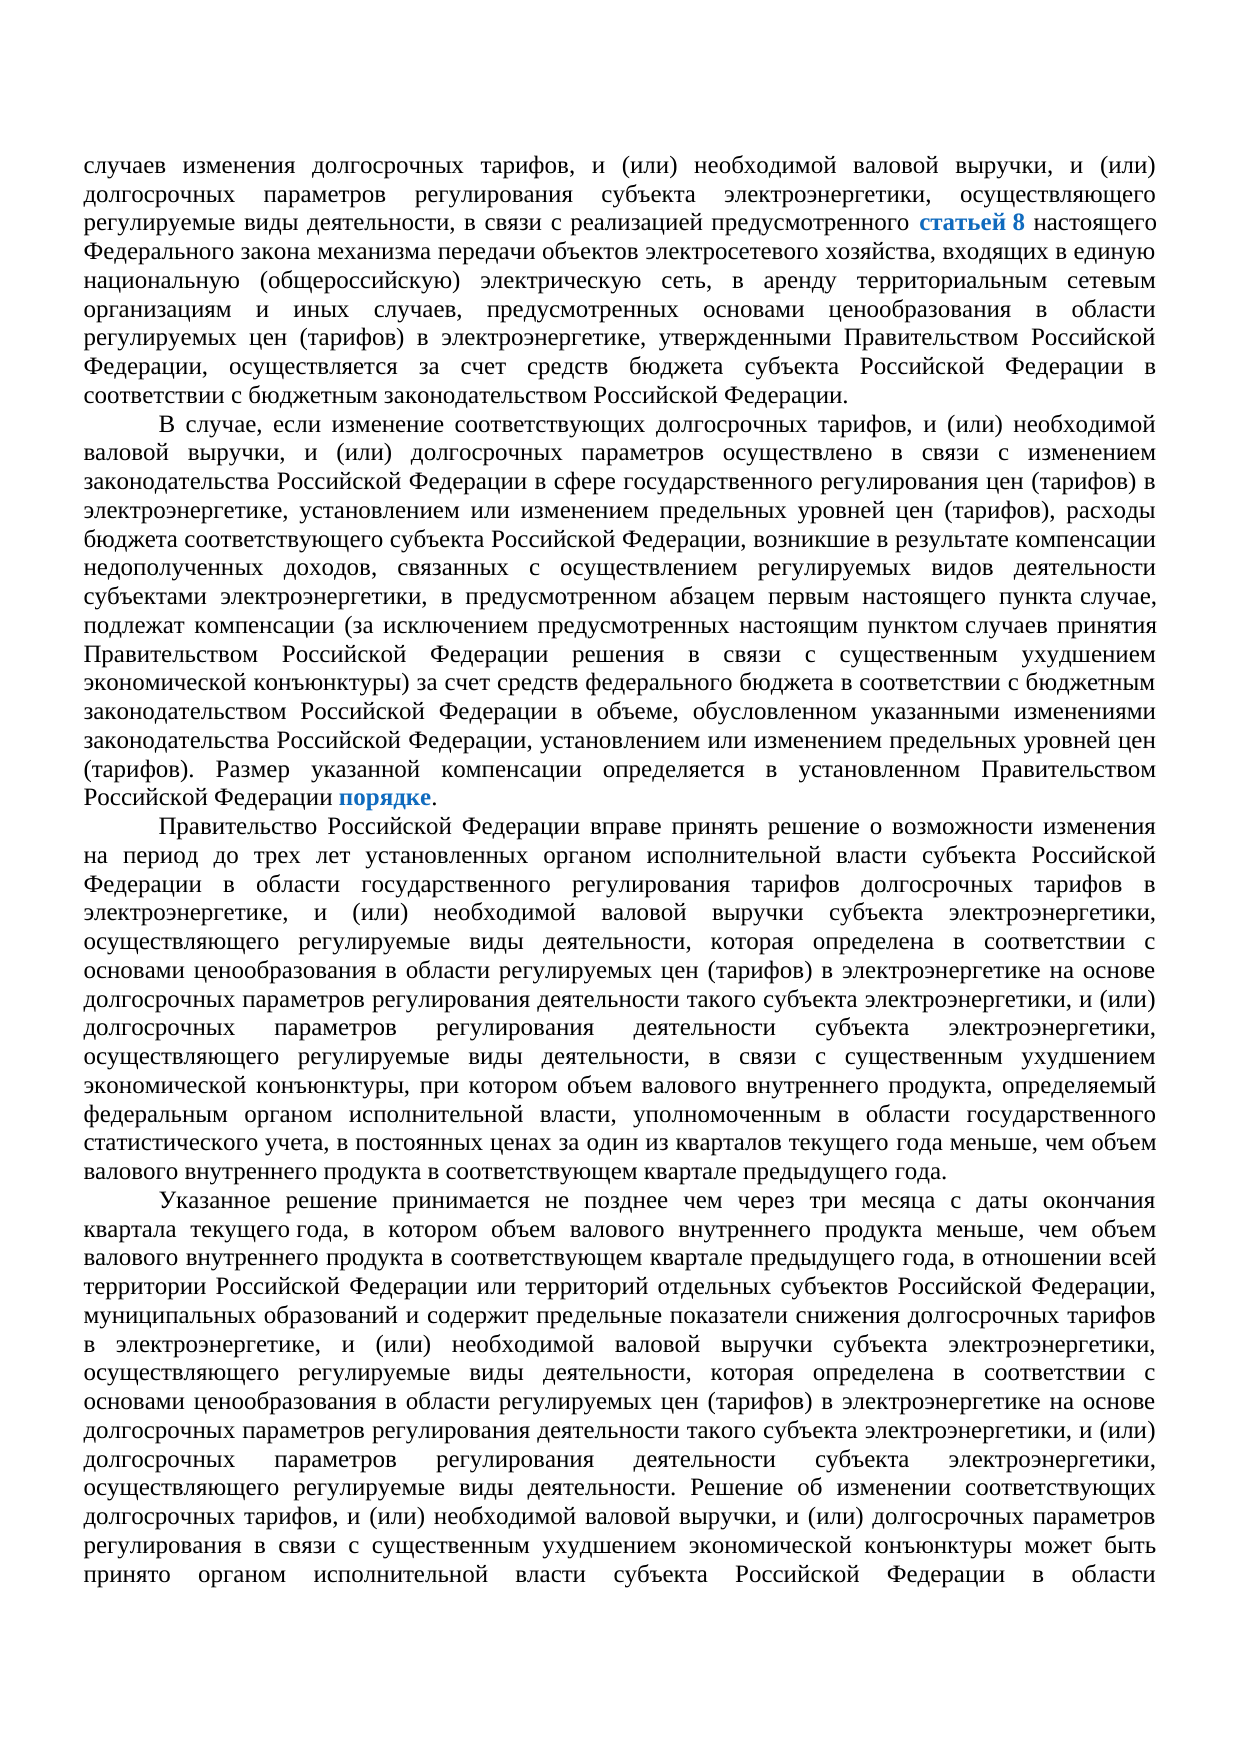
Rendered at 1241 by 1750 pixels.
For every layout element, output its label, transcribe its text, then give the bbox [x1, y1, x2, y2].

text В случае, если изменение соответствующих долгосрочных тарифов, и (или) необходимой валовой выручки, и (или) долгосрочных параметров осуществлено в связи с изменением законодательства Российской Федерации в сфере государственного регулирования цен (тарифов) в электроэнергетике, установлением или изменением предельных уровней цен (тарифов), расходы бюджета соответствующего субъекта Российской Федерации, возникшие в результате компенсации недополученных доходов, связанных с осуществлением регулируемых видов деятельности субъектами электроэнергетики, в предусмотренном абзацем первым настоящего пункта случае, подлежат компенсации (за исключением предусмотренных настоящим пунктом случаев принятия Правительством Российской Федерации решения в связи с существенным ухудшением экономической конъюнктуры) за счет средств федерального бюджета в соответствии с бюджетным законодательством Российской Федерации в объеме, обусловленном указанными изменениями законодательства Российской Федерации, установлением или изменением предельных уровней цен (тарифов). Размер указанной компенсации определяется в установленном Правительством Российской Федерации порядке. [83, 409, 1157, 811]
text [83, 150, 1157, 409]
text Правительство Российской Федерации вправе принять решение о возможности изменения на период до трех лет установленных органом исполнительной власти субъекта Российской Федерации в области государственного регулирования тарифов долгосрочных тарифов в электроэнергетике, и (или) необходимой валовой выручки субъекта электроэнергетики, осуществляющего регулируемые виды деятельности, которая определена в соответствии с основами ценообразования в области регулируемых цен (тарифов) в электроэнергетике на основе долгосрочных параметров регулирования деятельности такого субъекта электроэнергетики, и (или) долгосрочных параметров регулирования деятельности субъекта электроэнергетики, осуществляющего регулируемые виды деятельности, в связи с существенным ухудшением экономической конъюнктуры, при котором объем валового внутреннего продукта, определяемый федеральным органом исполнительной власти, уполномоченным в области государственного статистического учета, в постоянных ценах за один из кварталов текущего года меньше, чем объем валового внутреннего продукта в соответствующем квартале предыдущего года. [83, 811, 1157, 1185]
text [83, 1185, 1157, 1587]
